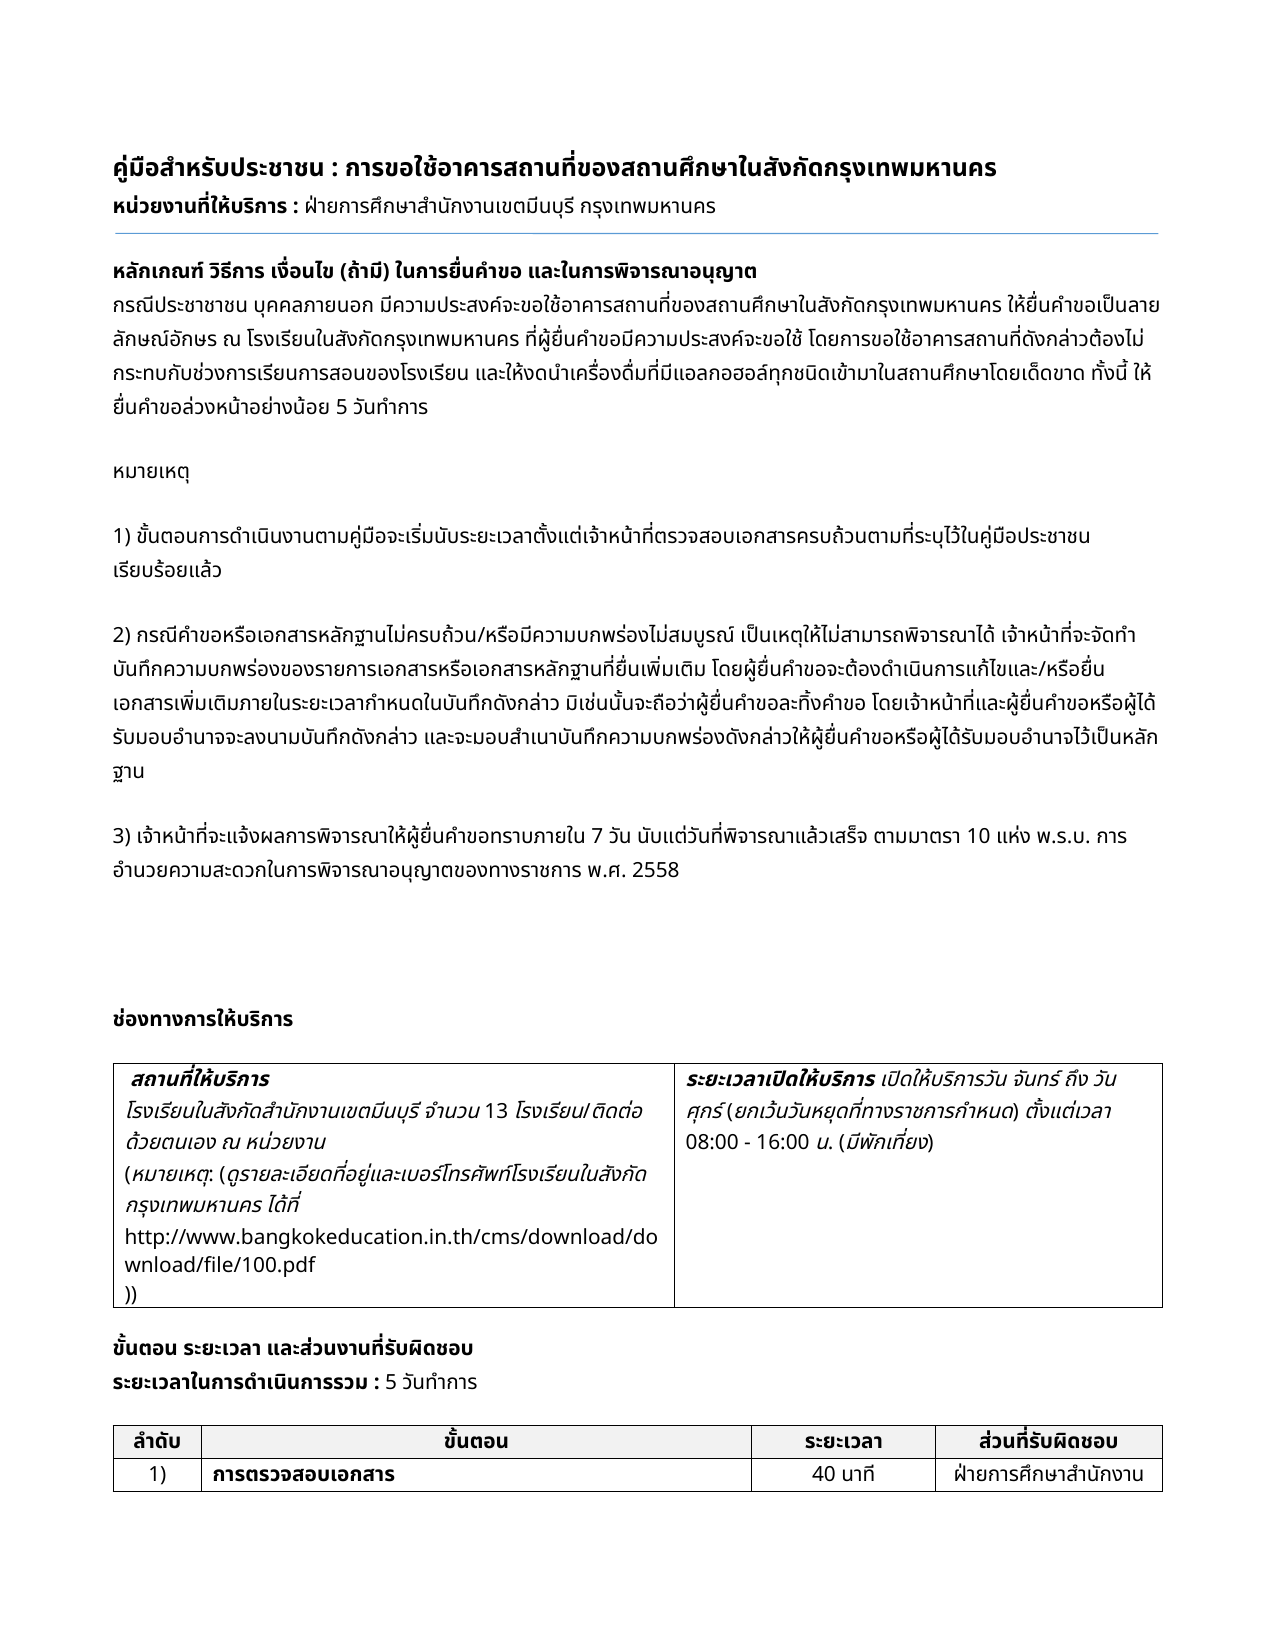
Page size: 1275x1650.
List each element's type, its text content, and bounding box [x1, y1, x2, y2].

table_cell 1) [114, 1459, 201, 1491]
table_header ระยะเวลา [752, 1426, 935, 1458]
table_header ขั้นตอน [202, 1426, 751, 1458]
text หน่วยงานที่ให้บริการ : ฝ่ายการศึกษาสำนักงานเขตมีนบุรี กรุงเทพมหานคร [112, 191, 1162, 223]
text ช่องทางการให้บริการ [112, 1005, 1162, 1036]
text คู่มือสำหรับประชาชน : การขอใช้อาคารสถานที่ของสถานศึกษาในสังกัดกรุงเทพมหานคร [112, 150, 1162, 188]
text หลักเกณฑ์ วิธีการ เงื่อนไข (ถ้ามี) ในการยื่นคำขอ และในการพิจารณาอนุญาต [112, 256, 1162, 287]
table_header ส่วนที่รับผิดชอบ [936, 1426, 1162, 1458]
table_header สถานที่ให้บริการ โรงเรียนในสังกัดสำนักงานเขตมีนบุรี จำนวน 13 โรงเรียน/ติดต่อด้วยตนเอง ณ หน่วยงาน (หมายเหตุ: (ดูรายละเอียดที่อยู่และเบอร์โทรศัพท์โรงเรียนในสังกัดกรุงเทพมหานคร ได้ที่ http://www.bangkokeducation.in.th/cms/download/download/file/100.pdf )) [114, 1064, 674, 1307]
table_cell ฝ่ายการศึกษาสำนักงานเขตมีนบุรี [936, 1459, 1162, 1491]
text กรณีประชาชาชน บุคคลภายนอก มีความประสงค์จะขอใช้อาคารสถานที่ของสถานศึกษาในสังกัดกรุงเทพมหานคร ให้ยื่นคำขอเป็นลายลักษณ์อักษร ณ โรงเรียนในสังกัดกรุงเทพมหานคร ที่ผู้ยื่นคำขอมีความประสงค์จะขอใช้ โดยการขอใช้อาคารสถานที่ดังกล่าวต้องไม่กระทบกับช่วงการเรียนการสอนของโรงเรียน และให้งดนำเครื่องดื่มที่มีแอลกอฮอล์ทุกชนิดเข้ามาในสถานศึกษาโดยเด็ดขาด ทั้งนี้ ให้ยื่นคำขอล่วงหน้าอย่างน้อย 5 วันทำการ หมายเหตุ 1) ขั้นตอนการดำเนินงานตามคู่มือจะเริ่มนับระยะเวลาตั้งแต่เจ้าหน้าที่ตรวจสอบเอกสารครบถ้วนตามที่ระบุไว้ในคู่มือประชาชนเรียบร้อยแล้ว 2) กรณีคำขอหรือเอกสารหลักฐานไม่ครบถ้วน/หรือมีความบกพร่องไม่สมบูรณ์ เป็นเหตุให้ไม่สามารถพิจารณาได้ เจ้าหน้าที่จะจัดทำบันทึกความบกพร่องของรายการเอกสารหรือเอกสารหลักฐานที่ยื่นเพิ่มเติม โดยผู้ยื่นคำขอจะต้องดำเนินการแก้ไขและ/หรือยื่นเอกสารเพิ่มเติมภายในระยะเวลากำหนดในบันทึกดังกล่าว มิเช่นนั้นจะถือว่าผู้ยื่นคำขอละทิ้งคำขอ โดยเจ้าหน้าที่และผู้ยื่นคำขอหรือผู้ได้รับมอบอำนาจจะลงนามบันทึกดังกล่าว และจะมอบสำเนาบันทึกความบกพร่องดังกล่าวให้ผู้ยื่นคำขอหรือผู้ได้รับมอบอำนาจไว้เป็นหลักฐาน 3) เจ้าหน้าที่จะแจ้งผลการพิจารณาให้ผู้ยื่นคำขอทราบภายใน 7 วัน นับแต่วันที่พิจารณาแล้วเสร็จ ตามมาตรา 10 แห่ง พ.ร.บ. การอำนวยความสะดวกในการพิจารณาอนุญาตของทางราชการ พ.ศ. 2558 [112, 290, 1162, 978]
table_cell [202, 1459, 751, 1491]
table_cell 40 นาที [752, 1459, 935, 1491]
text ระยะเวลาในการดำเนินการรวม : 5 วันทำการ [112, 1367, 1162, 1398]
table_header ลำดับ [114, 1426, 201, 1458]
text ขั้นตอน ระยะเวลา และส่วนงานที่รับผิดชอบ [112, 1333, 1162, 1364]
table_header ระยะเวลาเปิดให้บริการ เปิดให้บริการวัน จันทร์ ถึง วันศุกร์ (ยกเว้นวันหยุดที่ทางราชการกำหนด) ตั้งแต่เวลา 08:00 - 16:00 น. (มีพักเที่ยง) [675, 1064, 1162, 1307]
